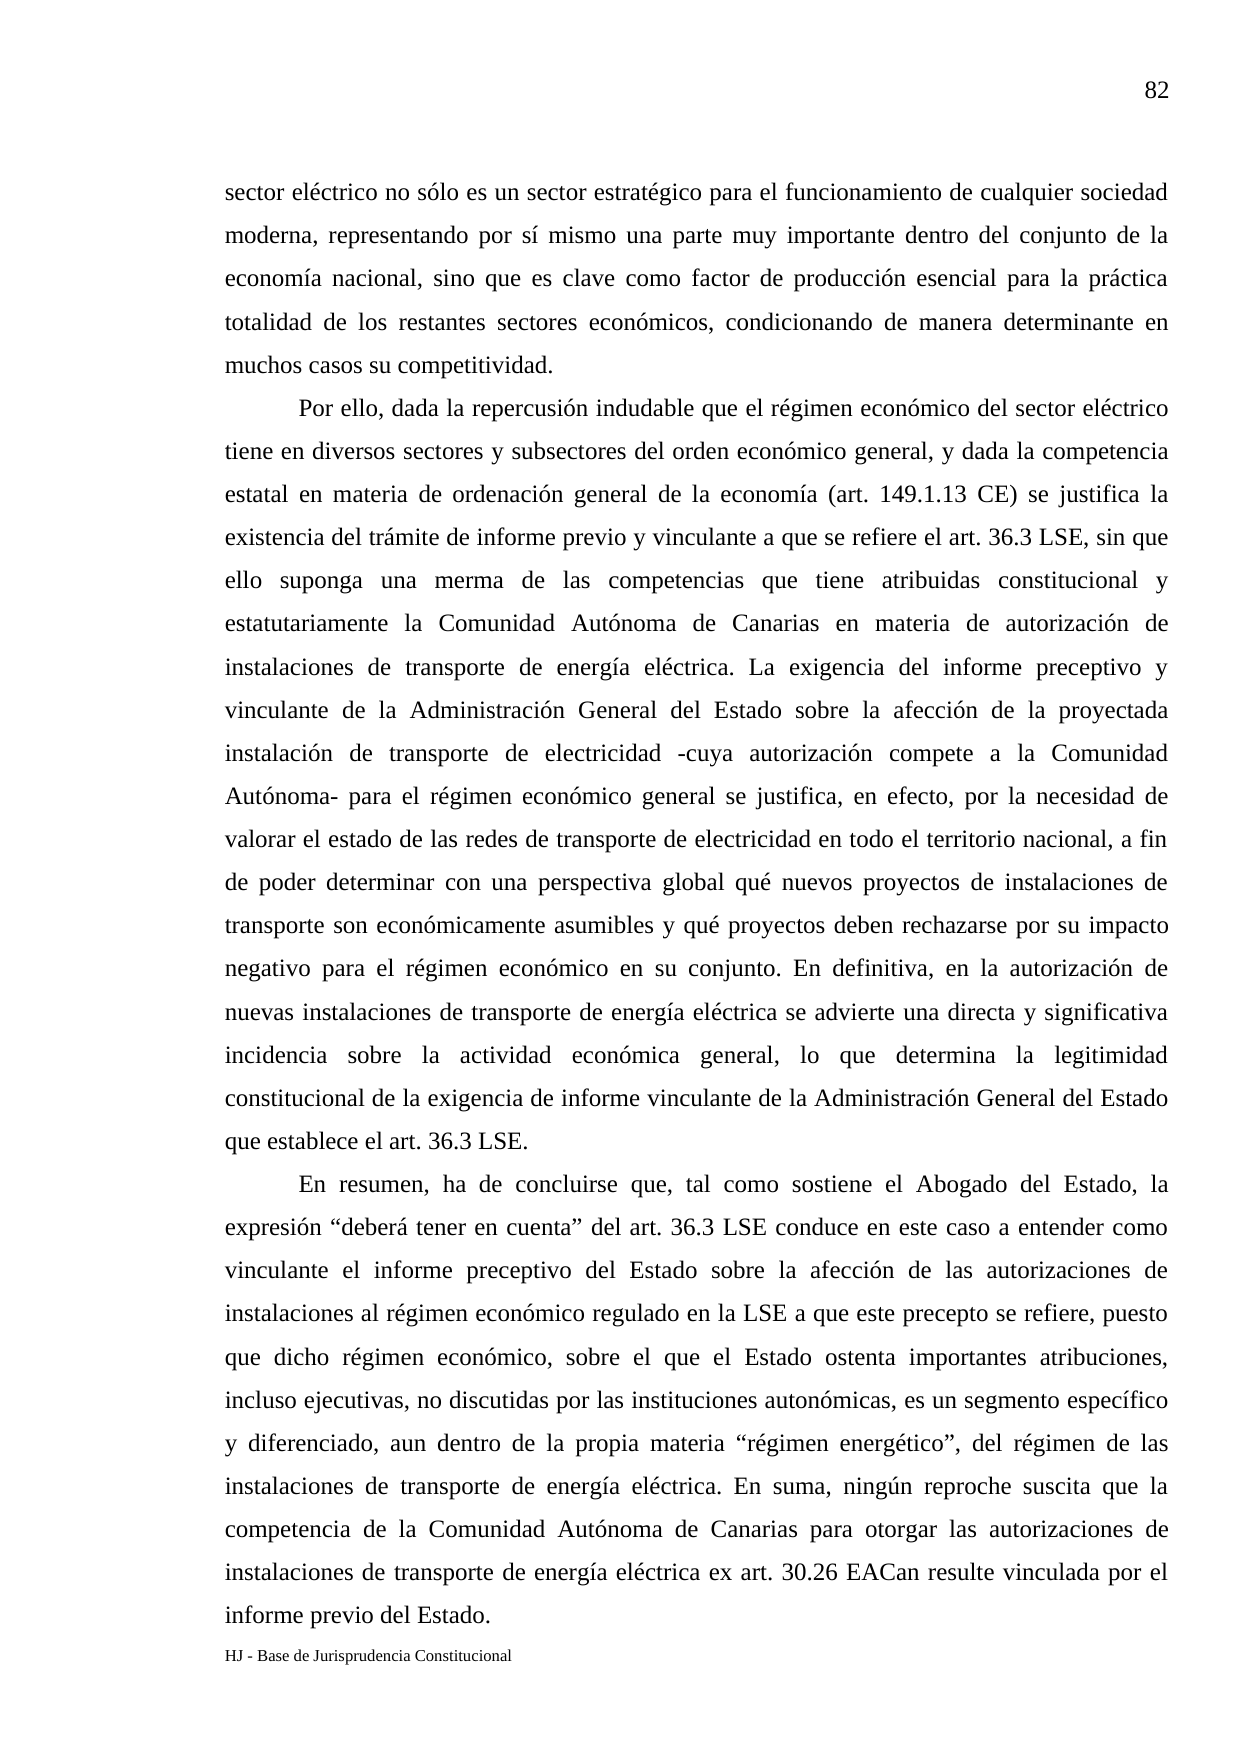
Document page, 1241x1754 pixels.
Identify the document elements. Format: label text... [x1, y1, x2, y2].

text Por ello, dada la repercusión indudable que el régimen económico del sector eléctrico tiene en diversos sectores y subsectores del orden económico general, y dada la competencia estatal en materia de ordenación general de la economía (art. 149.1.13 CE) se justifica la existencia del trámite de informe previo y vinculante a que se refiere el art. 36.3 LSE, sin que ello suponga una merma de las competencias que tiene atribuidas constitucional y estatutariamente la Comunidad Autónoma de Canarias en materia de autorización de instalaciones de transporte de energía eléctrica. La exigencia del informe preceptivo y vinculante de la Administración General del Estado sobre la afección de la proyectada instalación de transporte de electricidad -cuya autorización compete a la Comunidad Autónoma- para el régimen económico general se justifica, en efecto, por la necesidad de valorar el estado de las redes de transporte de electricidad en todo el territorio nacional, a fin de poder determinar con una perspectiva global qué nuevos proyectos de instalaciones de transporte son económicamente asumibles y qué proyectos deben rechazarse por su impacto negativo para el régimen económico en su conjunto. En definitiva, en la autorización de nuevas instalaciones de transporte de energía eléctrica se advierte una directa y significativa incidencia sobre la actividad económica general, lo que determina la legitimidad constitucional de la exigencia de informe vinculante de la Administración General del Estado que establece el art. 36.3 LSE. [224, 393, 1169, 1155]
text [224, 177, 1169, 378]
text En resumen, ha de concluirse que, tal como sostiene el Abogado del Estado, la expresión “deberá tener en cuenta” del art. 36.3 LSE conduce en este caso a entender como vinculante el informe preceptivo del Estado sobre la afección de las autorizaciones de instalaciones al régimen económico regulado en la LSE a que este precepto se refiere, puesto que dicho régimen económico, sobre el que el Estado ostenta importantes atribuciones, incluso ejecutivas, no discutidas por las instituciones autonómicas, es un segmento específico y diferenciado, aun dentro de la propia materia “régimen energético”, del régimen de las instalaciones de transporte de energía eléctrica. En suma, ningún reproche suscita que la competencia de la Comunidad Autónoma de Canarias para otorgar las autorizaciones de instalaciones de transporte de energía eléctrica ex art. 30.26 EACan resulte vinculada por el informe previo del Estado. [224, 1169, 1169, 1629]
